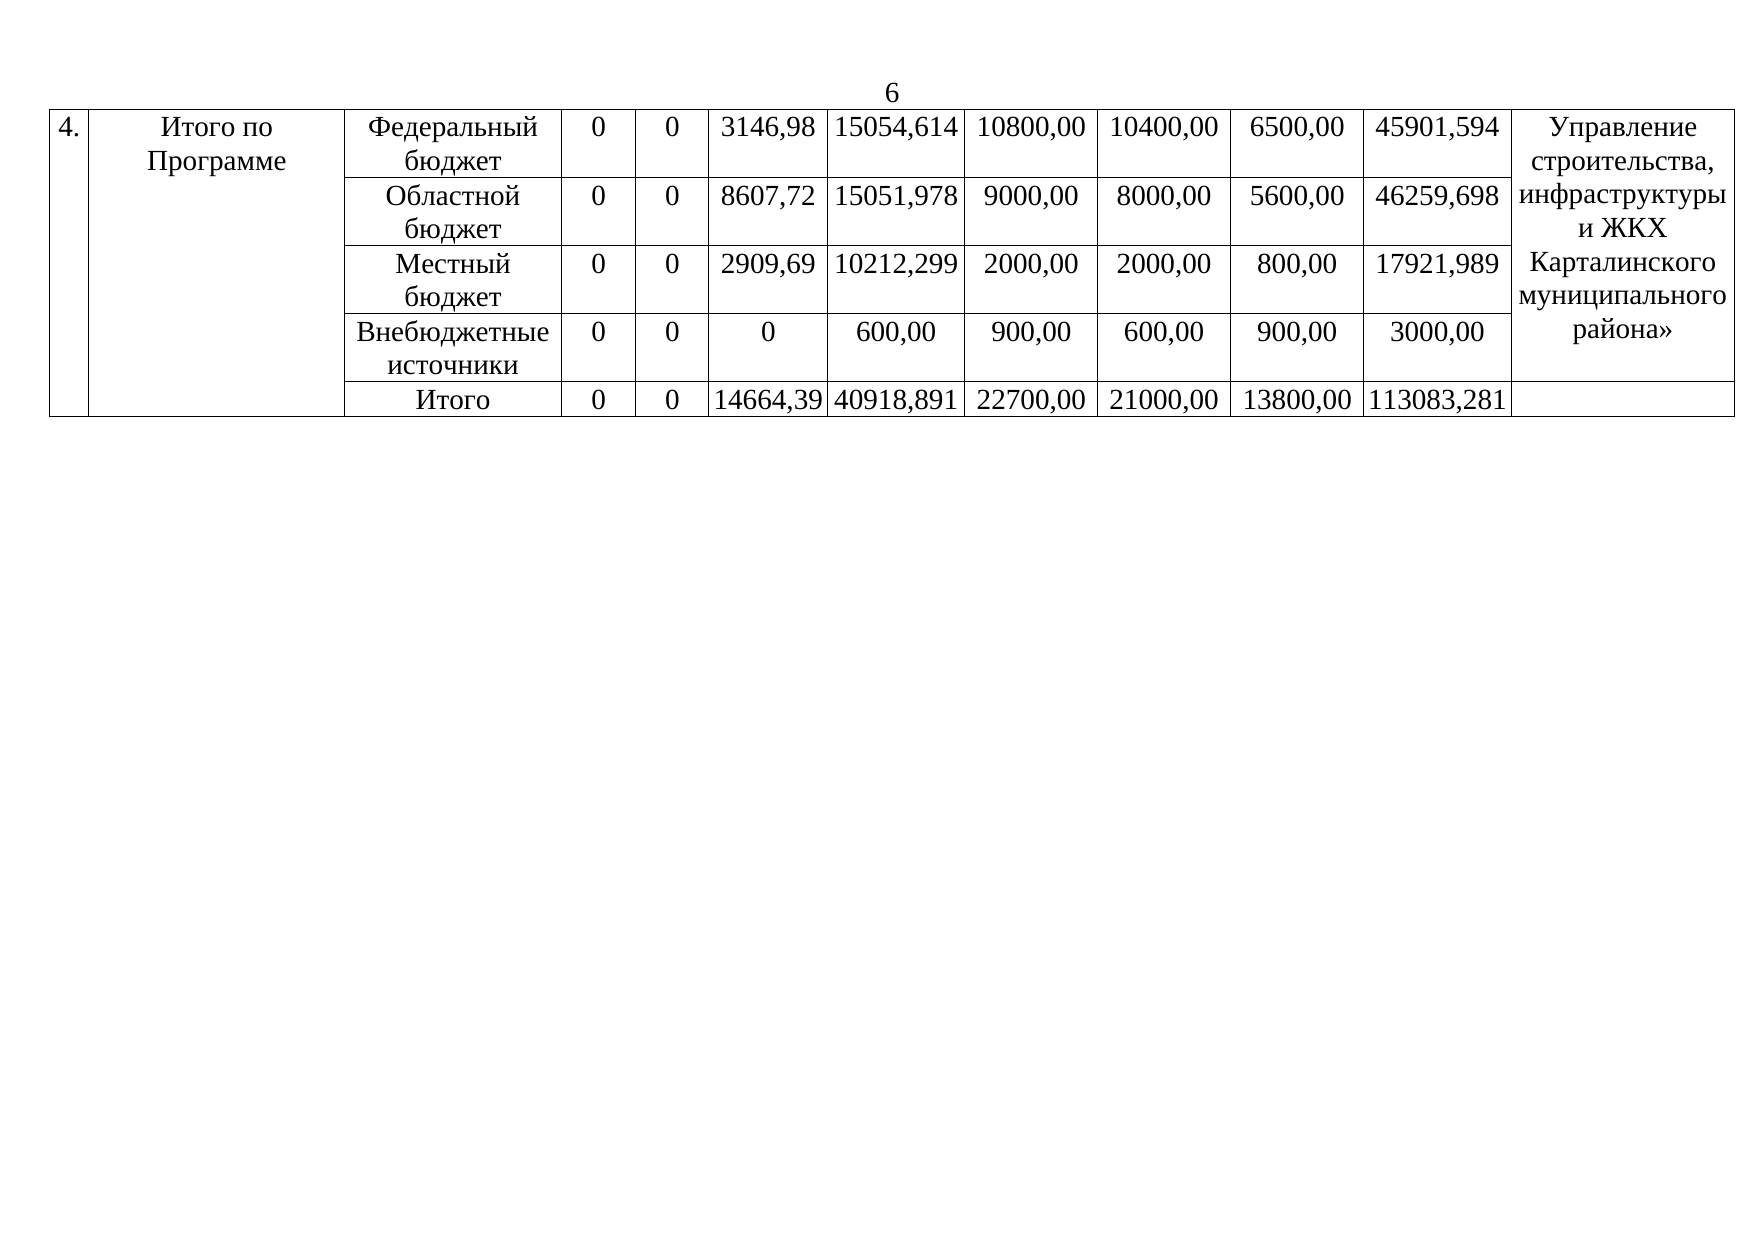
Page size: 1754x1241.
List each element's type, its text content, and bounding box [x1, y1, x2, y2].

table_cell 3000,00 [1364, 314, 1511, 381]
table_cell 0 [636, 178, 708, 245]
table_cell Областной бюджет [345, 178, 561, 245]
table_cell 14664,39 [709, 382, 827, 416]
table_cell 0 [636, 382, 708, 416]
table_cell 0 [636, 314, 708, 381]
table_cell 46259,698 [1364, 178, 1511, 245]
table_cell 0 [636, 246, 708, 313]
table_cell Управление строительства, инфраструктуры и ЖКХ Карталинского муниципального района» [1512, 110, 1734, 381]
table_cell [1512, 382, 1734, 416]
table_cell 0 [562, 178, 635, 245]
table_cell Внебюджетные источники [345, 314, 561, 381]
table_cell 600,00 [1098, 314, 1230, 381]
table_cell 0 [562, 110, 635, 177]
table_cell 9000,00 [965, 178, 1097, 245]
table_cell 0 [562, 246, 635, 313]
table_cell 800,00 [1231, 246, 1363, 313]
table_cell 0 [562, 382, 635, 416]
table_cell 13800,00 [1231, 382, 1363, 416]
table_cell 15054,614 [828, 110, 964, 177]
table_cell 10212,299 [828, 246, 964, 313]
table_cell 0 [562, 314, 635, 381]
table_cell 2000,00 [1098, 246, 1230, 313]
table_cell 22700,00 [965, 382, 1097, 416]
table_cell 0 [709, 314, 827, 381]
table_cell 0 [636, 110, 708, 177]
table_cell 45901,594 [1364, 110, 1511, 177]
table_cell 3146,98 [709, 110, 827, 177]
table_cell 6500,00 [1231, 110, 1363, 177]
table_cell 10400,00 [1098, 110, 1230, 177]
table_cell 4. [50, 110, 88, 416]
table_cell 17921,989 [1364, 246, 1511, 313]
table_cell Итого [345, 382, 561, 416]
table_cell 8000,00 [1098, 178, 1230, 245]
table_cell Местный бюджет [345, 246, 561, 313]
table_cell 15051,978 [828, 178, 964, 245]
table_cell 10800,00 [965, 110, 1097, 177]
table_cell 40918,891 [828, 382, 964, 416]
table_cell Федеральный бюджет [345, 110, 561, 177]
table_cell 21000,00 [1098, 382, 1230, 416]
table_cell 900,00 [965, 314, 1097, 381]
table_cell 600,00 [828, 314, 964, 381]
table_cell 5600,00 [1231, 178, 1363, 245]
table_cell 2000,00 [965, 246, 1097, 313]
table_cell 2909,69 [709, 246, 827, 313]
table_cell Итого по Программе [89, 110, 344, 416]
table_cell 113083,281 [1364, 382, 1511, 416]
table_cell 8607,72 [709, 178, 827, 245]
table_cell 900,00 [1231, 314, 1363, 381]
